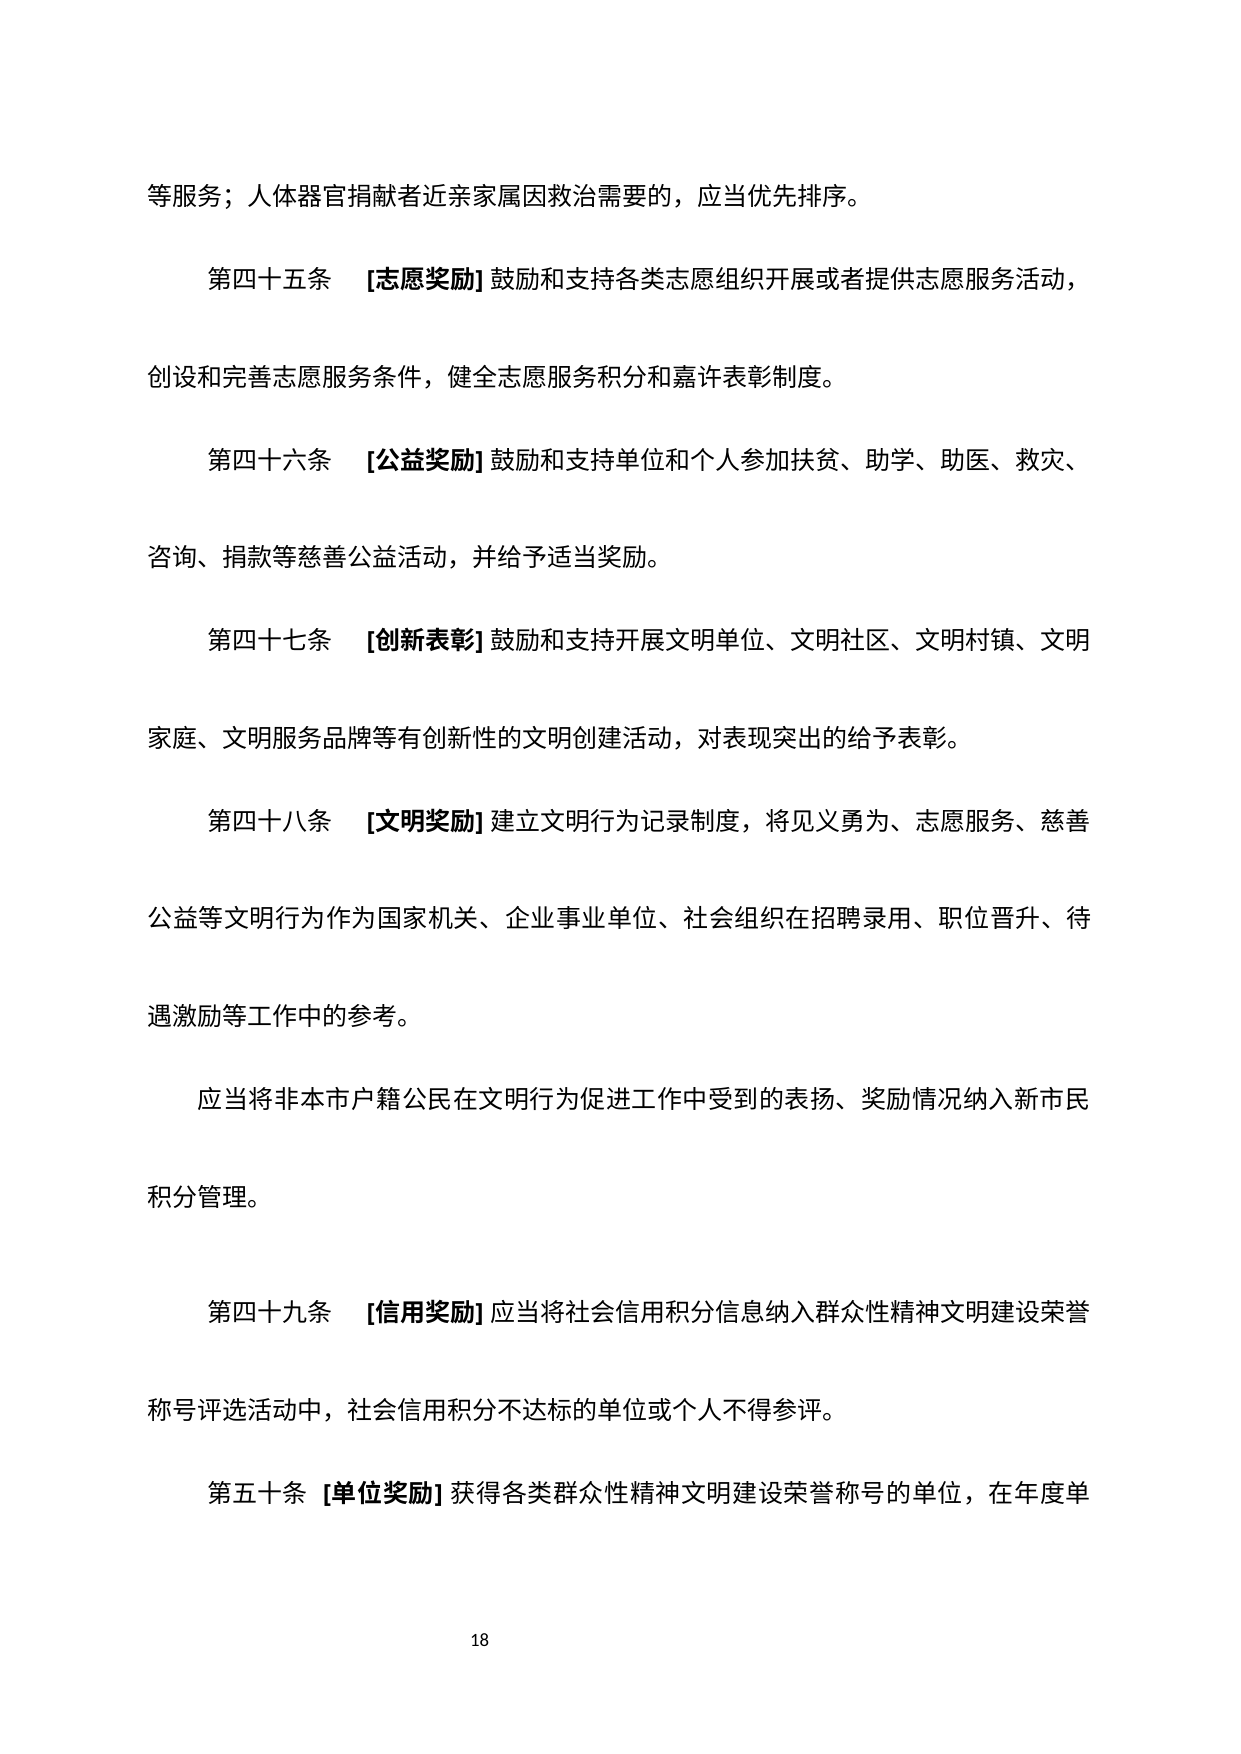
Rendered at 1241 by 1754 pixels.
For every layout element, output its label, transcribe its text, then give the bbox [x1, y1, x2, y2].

subtitle [志愿奖励] 鼓励和支持各类志愿组织开展或者提供志愿服务活动，创设和完善志愿服务条件，健全志愿服务积分和嘉许表彰制度。 [148, 245, 1092, 408]
text 应当将非本市户籍公民在文明行为促进工作中受到的表扬、奖励情况纳入新市民积分管理。 [148, 1065, 1092, 1228]
subtitle [创新表彰] 鼓励和支持开展文明单位、文明社区、文明村镇、文明家庭、文明服务品牌等有创新性的文明创建活动，对表现突出的给予表彰。 [148, 606, 1092, 769]
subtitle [148, 1459, 1092, 1524]
subtitle [信用奖励] 应当将社会信用积分信息纳入群众性精神文明建设荣誉称号评选活动中，社会信用积分不达标的单位或个人不得参评。 [148, 1278, 1092, 1441]
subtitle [148, 162, 1092, 227]
subtitle [文明奖励] 建立文明行为记录制度，将见义勇为、志愿服务、慈善公益等文明行为作为国家机关、企业事业单位、社会组织在招聘录用、职位晋升、待遇激励等工作中的参考。 [148, 935, 1092, 1047]
subtitle [文明奖励] 建立文明行为记录制度，将见义勇为、志愿服务、慈善公益等文明行为作为国家机关、企业事业单位、社会组织在招聘录用、职位晋升、待遇激励等工作中的参考。 [148, 787, 1092, 899]
subtitle [公益奖励] 鼓励和支持单位和个人参加扶贫、助学、助医、救灾、咨询、捐款等慈善公益活动，并给予适当奖励。 [148, 426, 1092, 588]
